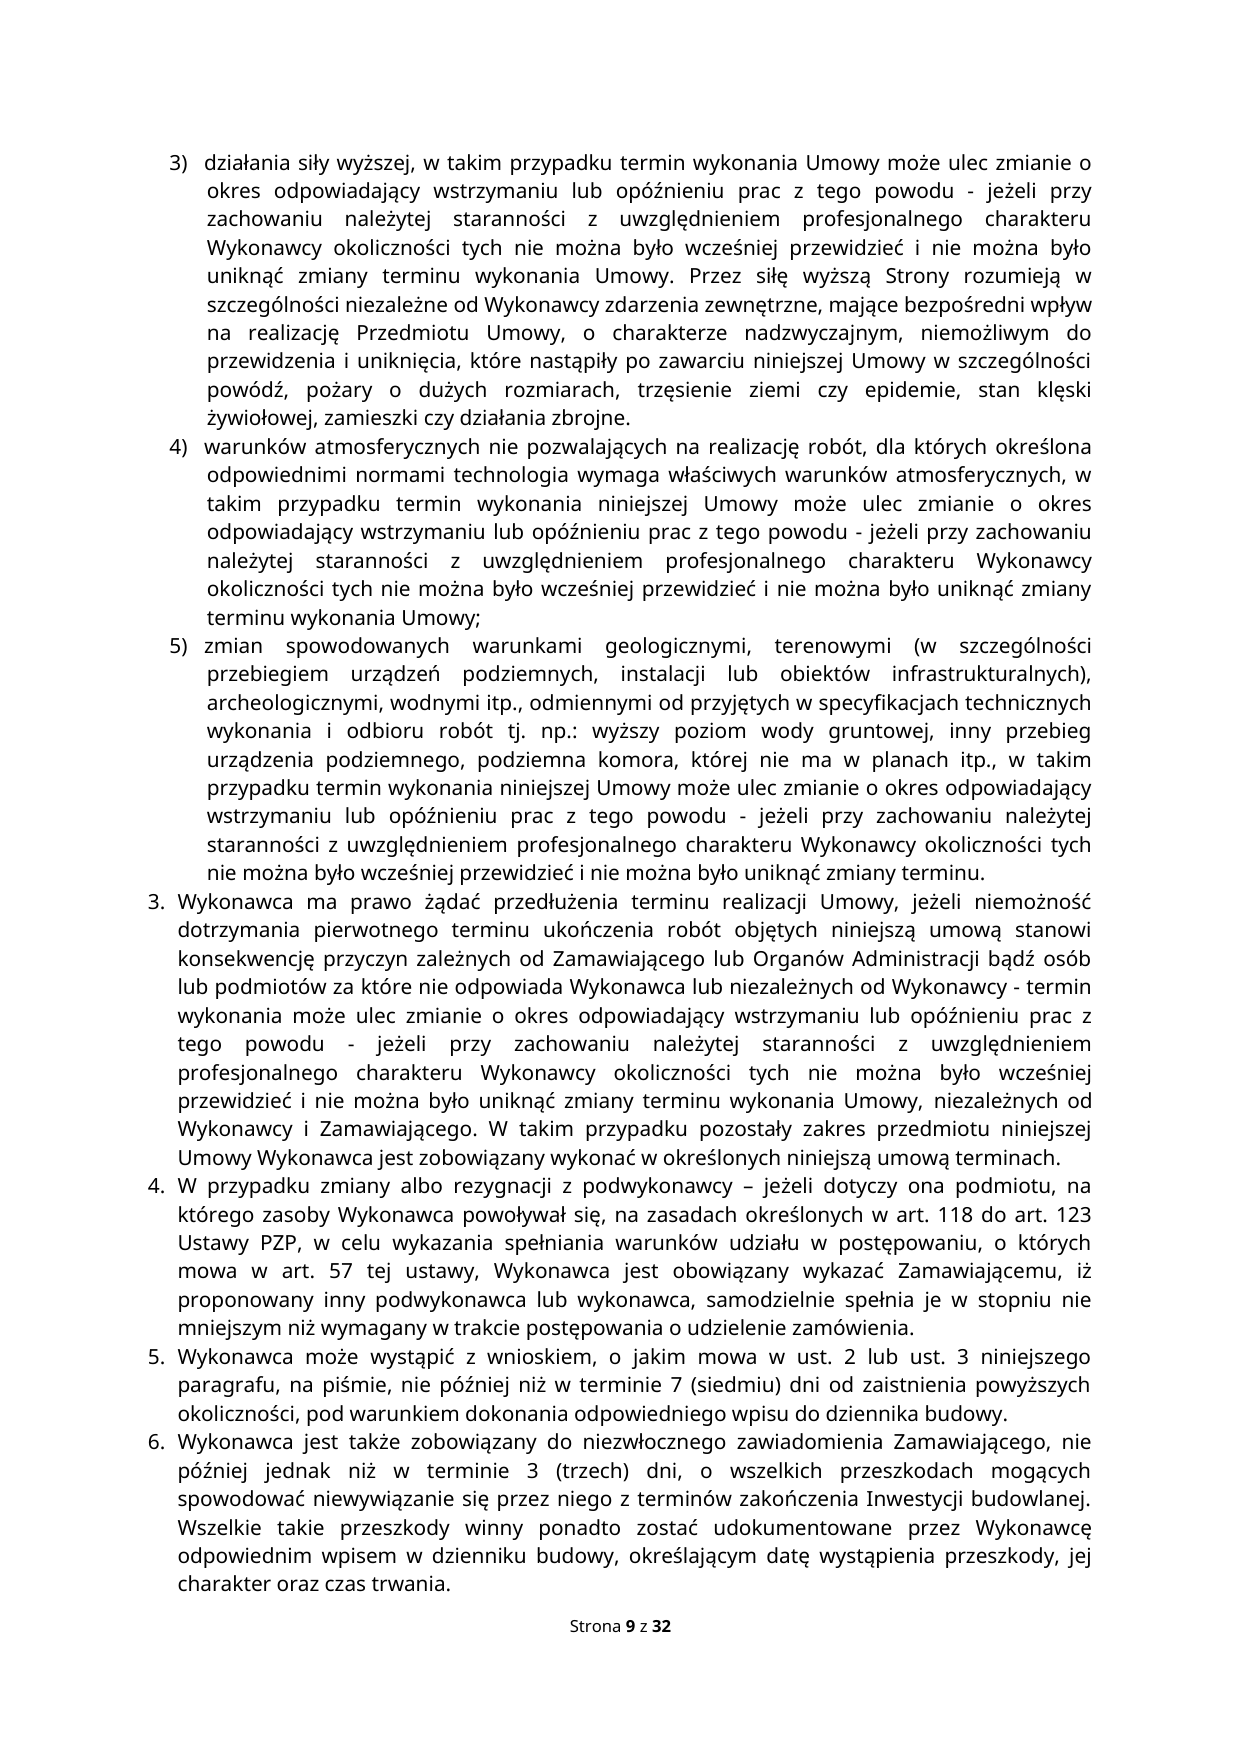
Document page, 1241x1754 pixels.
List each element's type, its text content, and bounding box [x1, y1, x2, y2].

list warunków atmosferycznych nie pozwalających na realizację robót, dla których określona odpowiednimi normami technologia wymaga właściwych warunków atmosferycznych, w takim przypadku termin wykonania niniejszej Umowy może ulec zmianie o okres odpowiadający wstrzymaniu lub opóźnieniu prac z tego powodu - jeżeli przy zachowaniu należytej staranności z uwzględnieniem profesjonalnego charakteru Wykonawcy okoliczności tych nie można było wcześniej przewidzieć i nie można było uniknąć zmiany terminu wykonania Umowy; [169, 432, 1093, 631]
list W przypadku zmiany albo rezygnacji z podwykonawcy – jeżeli dotyczy ona podmiotu, na którego zasoby Wykonawca powoływał się, na zasadach określonych w art. 118 do art. 123 Ustawy PZP, w celu wykazania spełniania warunków udziału w postępowaniu, o których mowa w art. 57 tej ustawy, Wykonawca jest obowiązany wykazać Zamawiającemu, iż proponowany inny podwykonawca lub wykonawca, samodzielnie spełnia je w stopniu nie mniejszym niż wymagany w trakcie postępowania o udzielenie zamówienia. [148, 1171, 1093, 1342]
list Wykonawca może wystąpić z wnioskiem, o jakim mowa w ust. 2 lub ust. 3 niniejszego paragrafu, na piśmie, nie później niż w terminie 7 (siedmiu) dni od zaistnienia powyższych okoliczności, pod warunkiem dokonania odpowiedniego wpisu do dziennika budowy. [148, 1342, 1093, 1427]
list Wykonawca jest także zobowiązany do niezwłocznego zawiadomienia Zamawiającego, nie później jednak niż w terminie 3 (trzech) dni, o wszelkich przeszkodach mogących spowodować niewywiązanie się przez niego z terminów zakończenia Inwestycji budowlanej. Wszelkie takie przeszkody winny ponadto zostać udokumentowane przez Wykonawcę odpowiednim wpisem w dzienniku budowy, określającym datę wystąpienia przeszkody, jej charakter oraz czas trwania. [148, 1427, 1093, 1598]
list działania siły wyższej, w takim przypadku termin wykonania Umowy może ulec zmianie o okres odpowiadający wstrzymaniu lub opóźnieniu prac z tego powodu - jeżeli przy zachowaniu należytej staranności z uwzględnieniem profesjonalnego charakteru Wykonawcy okoliczności tych nie można było wcześniej przewidzieć i nie można było uniknąć zmiany terminu wykonania Umowy. Przez siłę wyższą Strony rozumieją w szczególności niezależne od Wykonawcy zdarzenia zewnętrzne, mające bezpośredni wpływ na realizację Przedmiotu Umowy, o charakterze nadzwyczajnym, niemożliwym do przewidzenia i uniknięcia, które nastąpiły po zawarciu niniejszej Umowy w szczególności powódź, pożary o dużych rozmiarach, trzęsienie ziemi czy epidemie, stan klęski żywiołowej, zamieszki czy działania zbrojne. [169, 148, 1093, 432]
list zmian spowodowanych warunkami geologicznymi, terenowymi (w szczególności przebiegiem urządzeń podziemnych, instalacji lub obiektów infrastrukturalnych), archeologicznymi, wodnymi itp., odmiennymi od przyjętych w specyfikacjach technicznych wykonania i odbioru robót tj. np.: wyższy poziom wody gruntowej, inny przebieg urządzenia podziemnego, podziemna komora, której nie ma w planach itp., w takim przypadku termin wykonania niniejszej Umowy może ulec zmianie o okres odpowiadający wstrzymaniu lub opóźnieniu prac z tego powodu - jeżeli przy zachowaniu należytej staranności z uwzględnieniem profesjonalnego charakteru Wykonawcy okoliczności tych nie można było wcześniej przewidzieć i nie można było uniknąć zmiany terminu. [169, 631, 1093, 887]
list Wykonawca ma prawo żądać przedłużenia terminu realizacji Umowy, jeżeli niemożność dotrzymania pierwotnego terminu ukończenia robót objętych niniejszą umową stanowi konsekwencję przyczyn zależnych od Zamawiającego lub Organów Administracji bądź osób lub podmiotów za które nie odpowiada Wykonawca lub niezależnych od Wykonawcy - termin wykonania może ulec zmianie o okres odpowiadający wstrzymaniu lub opóźnieniu prac z tego powodu - jeżeli przy zachowaniu należytej staranności z uwzględnieniem profesjonalnego charakteru Wykonawcy okoliczności tych nie można było wcześniej przewidzieć i nie można było uniknąć zmiany terminu wykonania Umowy, niezależnych od Wykonawcy i Zamawiającego. W takim przypadku pozostały zakres przedmiotu niniejszej Umowy Wykonawca jest zobowiązany wykonać w określonych niniejszą umową terminach. [148, 887, 1093, 1171]
